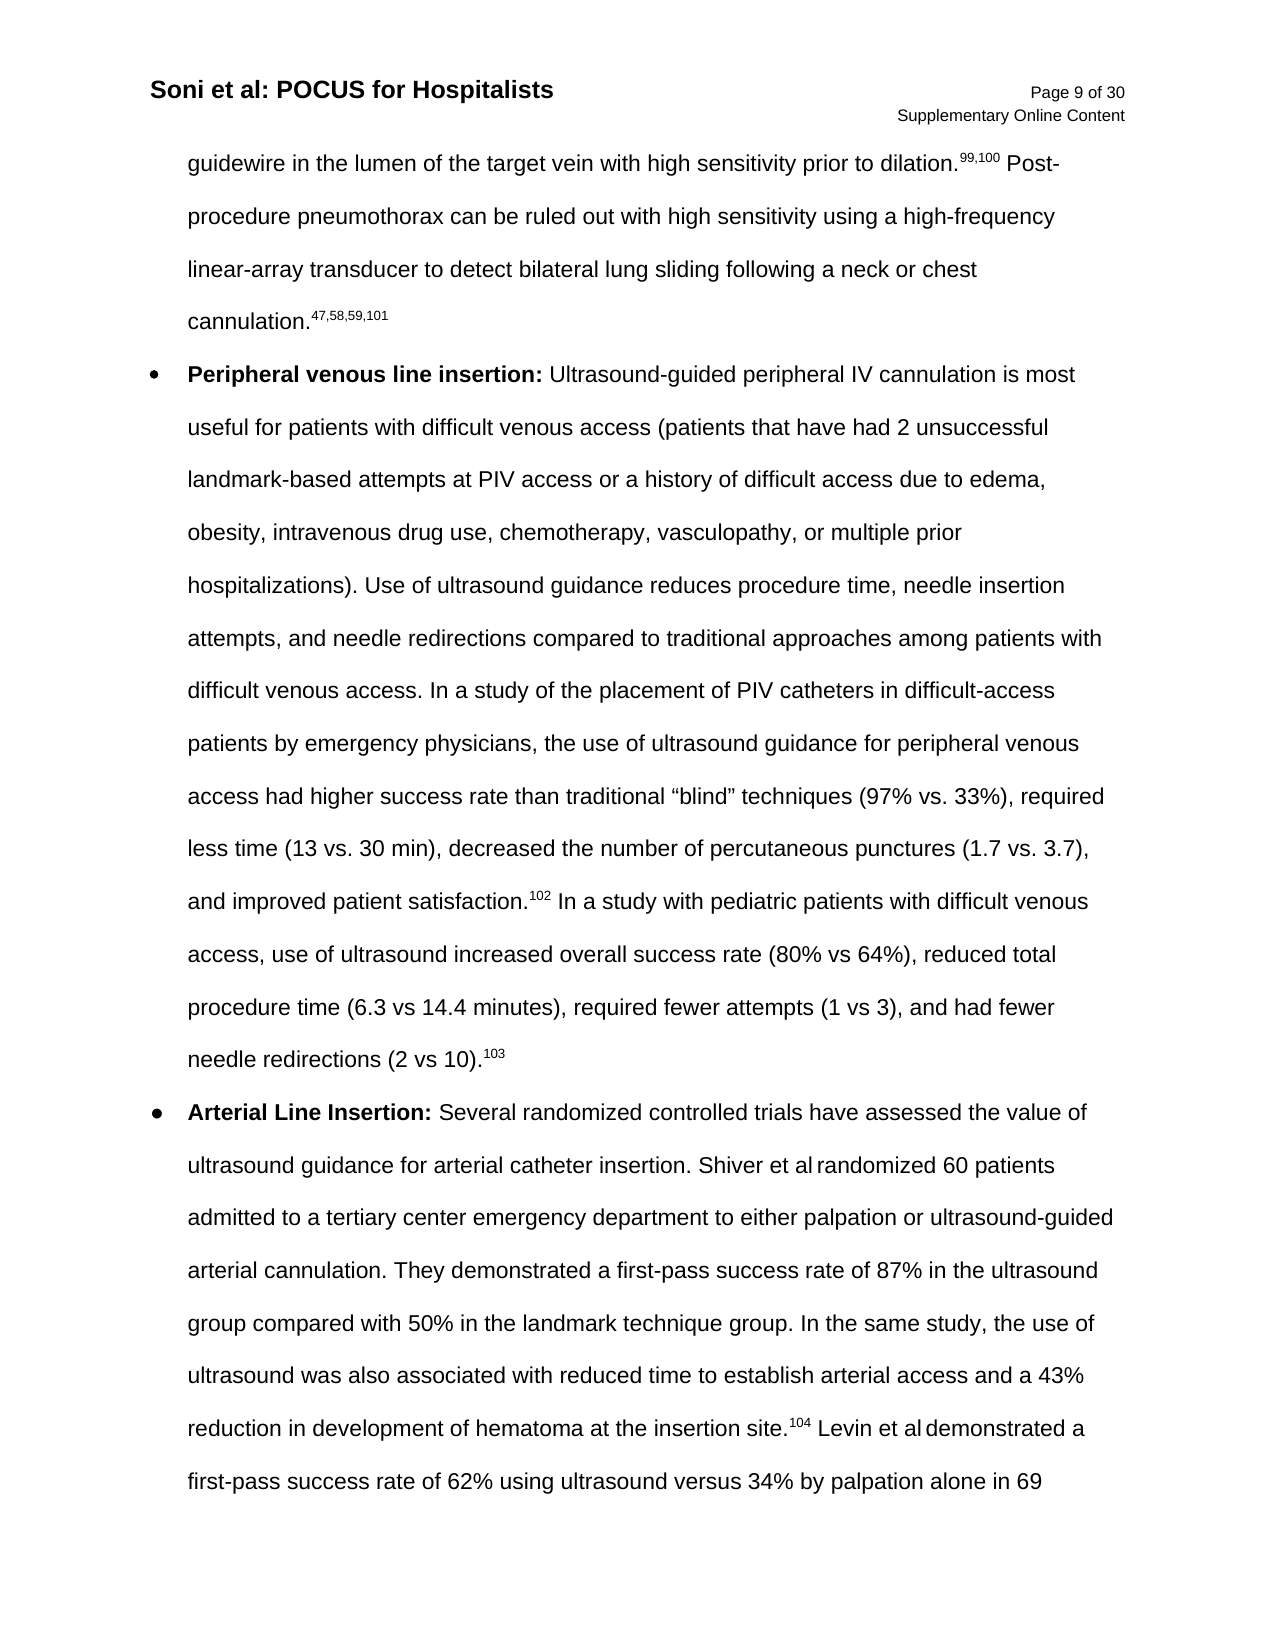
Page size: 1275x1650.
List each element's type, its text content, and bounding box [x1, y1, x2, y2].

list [150, 150, 1125, 335]
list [150, 1099, 1125, 1494]
list Peripheral venous line insertion: Ultrasound-guided peripheral IV cannulation is most useful for patients with difficult venous access (patients that have had 2 unsuccessful landmark-based attempts at PIV access or a history of difficult access due to edema, obesity, intravenous drug use, chemotherapy, vasculopathy, or multiple prior hospitalizations). Use of ultrasound guidance reduces procedure time, needle insertion attempts, and needle redirections compared to traditional approaches among patients with difficult venous access. In a study of the placement of PIV catheters in difficult-access patients by emergency physicians, the use of ultrasound guidance for peripheral venous access had higher success rate than traditional “blind” techniques (97% vs. 33%), required less time (13 vs. 30 min), decreased the number of percutaneous punctures (1.7 vs. 3.7), and improved patient satisfaction.102 In a study with pediatric patients with difficult venous access, use of ultrasound increased overall success rate (80% vs 64%), reduced total procedure time (6.3 vs 14.4 minutes), required fewer attempts (1 vs 3), and had fewer needle redirections (2 vs 10).103 [150, 361, 1125, 1073]
